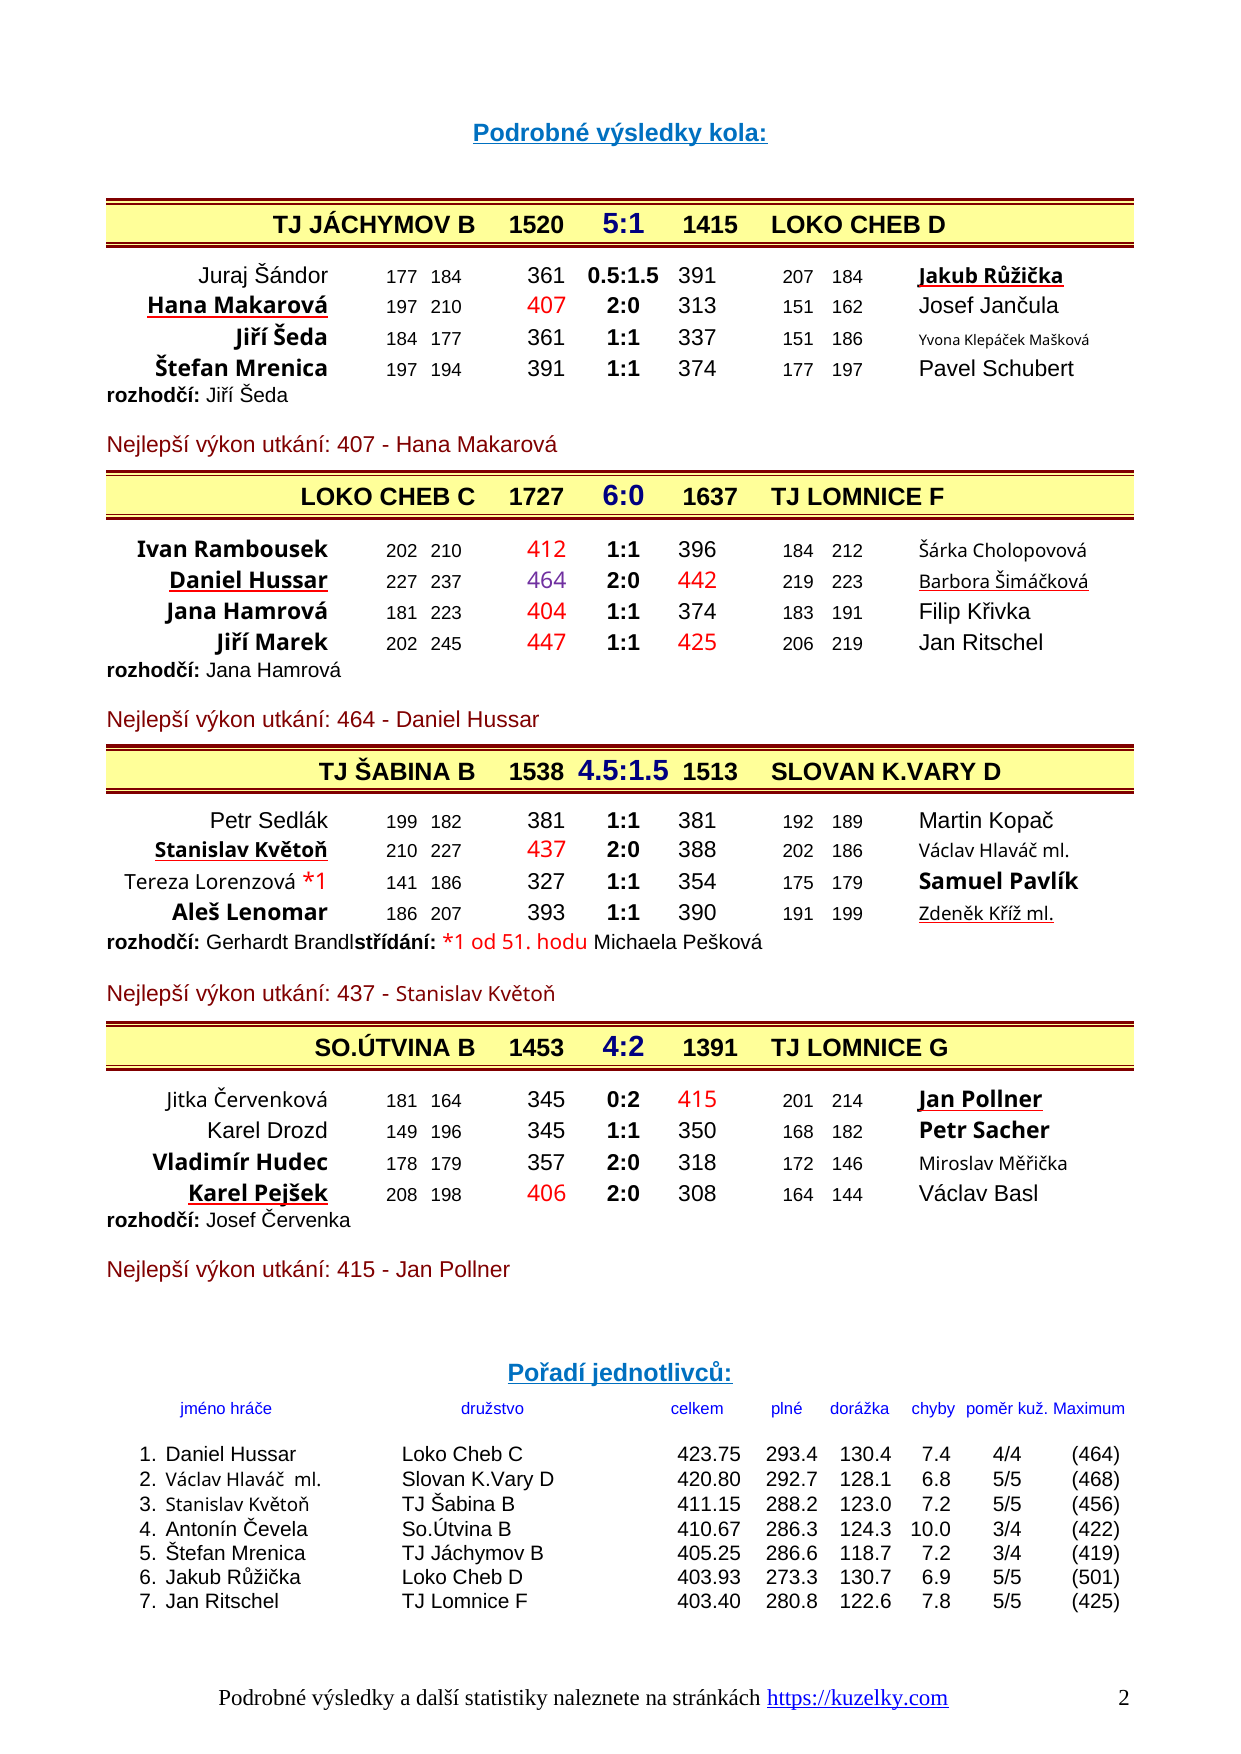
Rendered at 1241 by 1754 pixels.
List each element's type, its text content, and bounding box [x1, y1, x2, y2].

text rozhodčí: Jiří Šeda [106, 383, 1134, 407]
text 2. Václav Hlaváč ml. Slovan K.Vary D 420.80 292.7 128.1 6.8 5/5 (468) [106, 1466, 1134, 1492]
text rozhodčí: Gerhardt Brandlstřídání: *1 od 51. hodu Michaela Pešková [106, 927, 1134, 956]
text Stanislav Květoň 210 227 437 2:0 388 202 186 Václav Hlaváč ml. [106, 833, 1134, 865]
text Nejlepší výkon utkání: 415 - Jan Pollner [106, 1256, 1134, 1282]
text Karel Pejšek 208 198 406 2:0 308 164 144 Václav Basl [106, 1177, 1134, 1208]
text TJ Šabina B 1538 4.5:1.5 1513 Slovan K.Vary D [106, 751, 1134, 788]
text Tereza Lorenzová *1 141 186 327 1:1 354 175 179 Samuel Pavlík [106, 865, 1134, 896]
text Karel Drozd 149 196 345 1:1 350 168 182 Petr Sacher [106, 1114, 1134, 1146]
text 6. Jakub Růžička Loko Cheb D 403.93 273.3 130.7 6.9 5/5 (501) [106, 1565, 1134, 1589]
text TJ Jáchymov B 1520 5:1 1415 Loko Cheb D [106, 205, 1134, 242]
text Nejlepší výkon utkání: 407 - Hana Makarová [106, 431, 1134, 457]
text rozhodčí: Jana Hamrová [106, 658, 1134, 682]
text Štefan Mrenica 197 194 391 1:1 374 177 197 Pavel Schubert [106, 352, 1134, 383]
text Nejlepší výkon utkání: 437 - Stanislav Květoň [106, 979, 1134, 1008]
text 5. Štefan Mrenica TJ Jáchymov B 405.25 286.6 118.7 7.2 3/4 (419) [106, 1541, 1134, 1565]
text So.Útvina B 1453 4:2 1391 TJ Lomnice G [106, 1027, 1134, 1065]
text Juraj Šándor 177 184 361 0.5:1.5 391 207 184 Jakub Růžička [106, 261, 1134, 289]
text 7. Jan Ritschel TJ Lomnice F 403.40 280.8 122.6 7.8 5/5 (425) [106, 1589, 1134, 1613]
text Nejlepší výkon utkání: 464 - Daniel Hussar [106, 706, 1134, 732]
text Loko Cheb C 1727 6:0 1637 TJ Lomnice F [106, 476, 1134, 514]
text Jitka Červenková 181 164 345 0:2 415 201 214 Jan Pollner [106, 1083, 1134, 1114]
text Pořadí jednotlivců: [94, 1358, 1145, 1387]
text Vladimír Hudec 178 179 357 2:0 318 172 146 Miroslav Měřička [106, 1146, 1134, 1177]
text 4. Antonín Čevela So.Útvina B 410.67 286.3 124.3 10.0 3/4 (422) [106, 1517, 1134, 1541]
text Jiří Marek 202 245 447 1:1 425 206 219 Jan Ritschel [106, 626, 1134, 658]
text Hana Makarová 197 210 407 2:0 313 151 162 Josef Jančula [106, 289, 1134, 321]
text Jiří Šeda 184 177 361 1:1 337 151 186 Yvona Klepáček Mašková [106, 321, 1134, 352]
text jméno hráče družstvo celkem plné dorážka chyby poměr kuž. Maximum [106, 1399, 1134, 1418]
text Jana Hamrová 181 223 404 1:1 374 183 191 Filip Křivka [106, 595, 1134, 626]
text Petr Sedlák 199 182 381 1:1 381 192 189 Martin Kopač [106, 807, 1134, 833]
text rozhodčí: Josef Červenka [106, 1208, 1134, 1232]
text Aleš Lenomar 186 207 393 1:1 390 191 199 Zdeněk Kříž ml. [106, 896, 1134, 927]
text Daniel Hussar 227 237 464 2:0 442 219 223 Barbora Šimáčková [106, 564, 1134, 595]
text 1. Daniel Hussar Loko Cheb C 423.75 293.4 130.4 7.4 4/4 (464) [106, 1442, 1134, 1466]
text Ivan Rambousek 202 210 412 1:1 396 184 212 Šárka Cholopovová [106, 533, 1134, 564]
text Podrobné výsledky kola: [94, 118, 1145, 147]
text 3. Stanislav Květoň TJ Šabina B 411.15 288.2 123.0 7.2 5/5 (456) [106, 1492, 1134, 1517]
